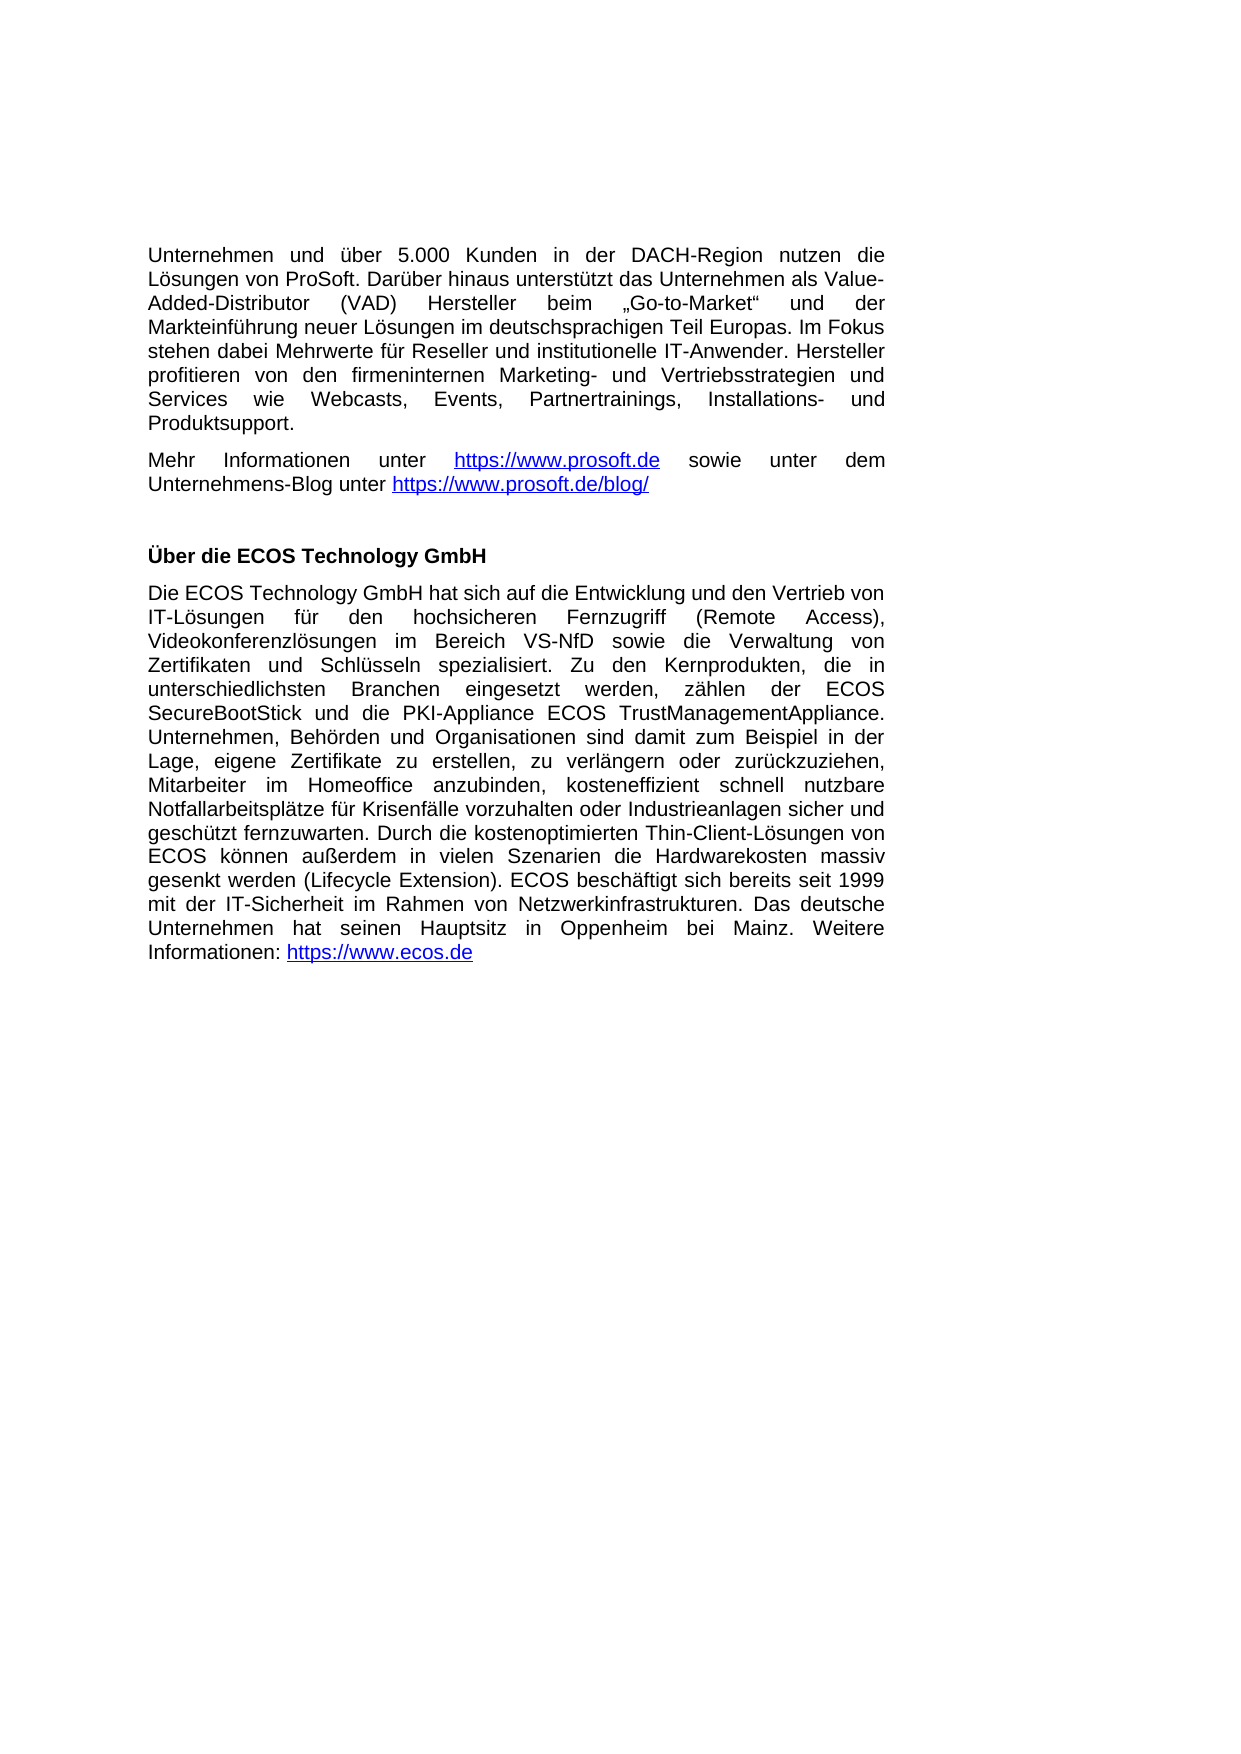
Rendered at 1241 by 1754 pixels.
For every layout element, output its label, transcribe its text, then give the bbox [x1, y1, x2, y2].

text Über die ECOS Technology GmbH [148, 544, 886, 568]
text Mehr Informationen unter https://www.prosoft.de sowie unter dem Unternehmens-Blog unter https://www.prosoft.de/blog/ [148, 447, 886, 495]
text Die ECOS Technology GmbH hat sich auf die Entwicklung und den Vertrieb von IT-Lösungen für den hochsicheren Fernzugriff (Remote Access), Videokonferenzlösungen im Bereich VS-NfD sowie die Verwaltung von Zertifikaten und Schlüsseln spezialisiert. Zu den Kernprodukten, die in unterschiedlichsten Branchen eingesetzt werden, zählen der ECOS SecureBootStick und die PKI-Appliance ECOS TrustManagementAppliance. Unternehmen, Behörden und Organisationen sind damit zum Beispiel in der Lage, eigene Zertifikate zu erstellen, zu verlängern oder zurückzuziehen, Mitarbeiter im Homeoffice anzubinden, kosteneffizient schnell nutzbare Notfallarbeitsplätze für Krisenfälle vorzuhalten oder Industrieanlagen sicher und geschützt fernzuwarten. Durch die kostenoptimierten Thin-Client-Lösungen von ECOS können außerdem in vielen Szenarien die Hardwarekosten massiv gesenkt werden (Lifecycle Extension). ECOS beschäftigt sich bereits seit 1999 mit der IT-Sicherheit im Rahmen von Netzwerkinfrastrukturen. Das deutsche Unternehmen hat seinen Hauptsitz in Oppenheim bei Mainz. Weitere Informationen: https://www.ecos.de [148, 581, 886, 964]
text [148, 243, 886, 435]
